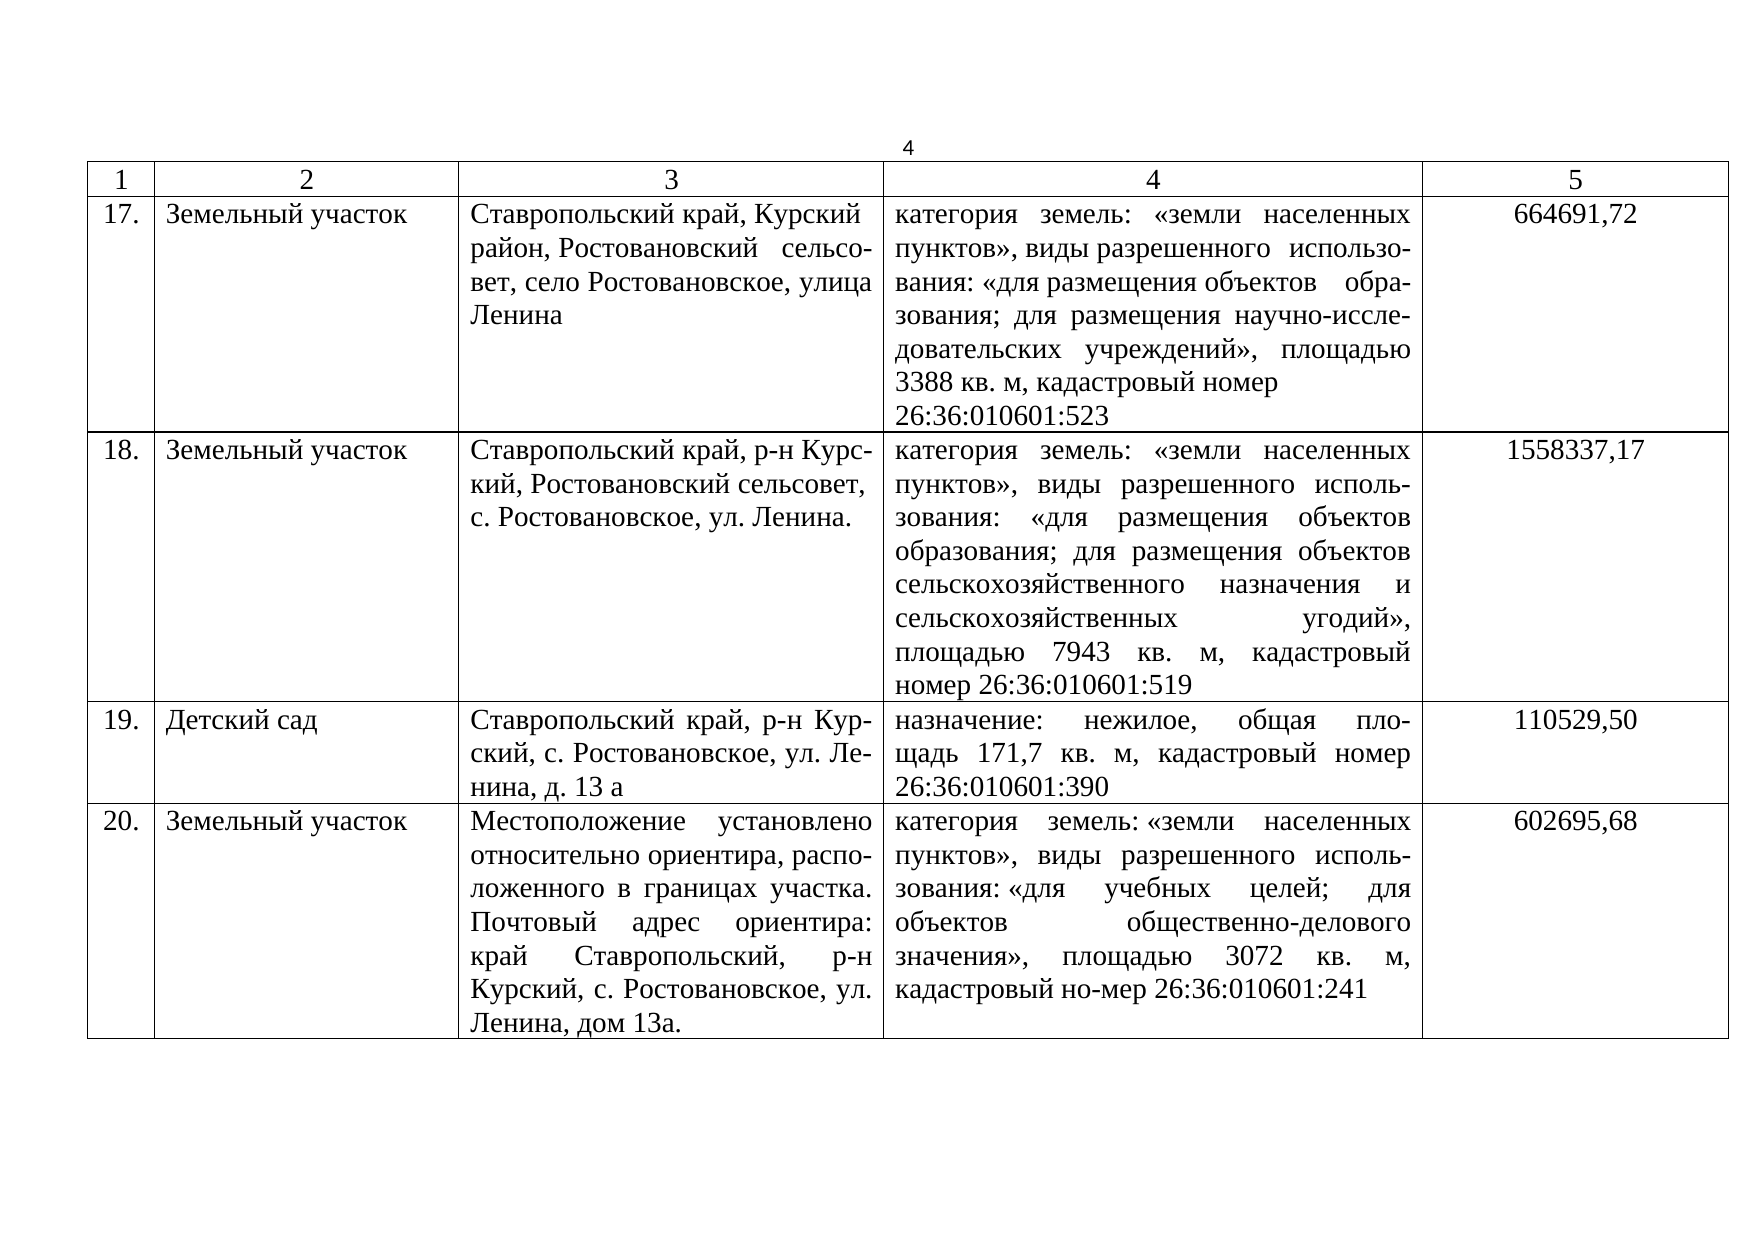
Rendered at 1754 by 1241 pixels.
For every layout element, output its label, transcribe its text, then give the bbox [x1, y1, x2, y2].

table_cell назначение: нежилое, общая пло- щадь 171,7 кв. м, кадастровый номер 26:36:010601:390 [884, 702, 1422, 802]
table_cell Детский сад [155, 702, 458, 802]
table_cell Земельный участок [155, 804, 458, 1038]
table_header 3 [459, 162, 883, 196]
table_header 1 [88, 162, 154, 196]
table_cell 110529,50 [1423, 702, 1728, 802]
table_cell 18. [88, 433, 154, 701]
table_cell категория земель: «земли населенных пунктов», виды разрешенного использо-вания: «для размещения объектов обра-зования; для размещения научно-иссле-довательских учреждений», площадью 3388 кв. м, кадастровый номер 26:36:010601:523 [884, 197, 1422, 431]
table_cell Земельный участок [155, 433, 458, 701]
table_cell 20. [88, 804, 154, 1038]
table_cell Ставропольский край, р-н Курс-кий, Ростовановский сельсовет, с. Ростовановское, ул. Ленина. [459, 433, 883, 701]
table_header 2 [155, 162, 458, 196]
table_cell Местоположение установлено относительно ориентира, распо-ложенного в границах участка. Почтовый адрес ориентира: край Ставропольский, р-н Курский, с. Ростовановское, ул. Ленина, дом 13а. [459, 804, 883, 1038]
table_cell 19. [88, 702, 154, 802]
text 4 [118, 133, 1698, 161]
table_cell 602695,68 [1423, 804, 1728, 1038]
table_header 4 [884, 162, 1422, 196]
table_cell 664691,72 [1423, 197, 1728, 431]
table_cell 17. [88, 197, 154, 431]
table_cell 1558337,17 [1423, 433, 1728, 701]
table_cell категория земель: «земли населенных пунктов», виды разрешенного исполь- зования: «для учебных целей; для объектов общественно-делового значения», площадью 3072 кв. м, кадастровый но-мер 26:36:010601:241 [884, 804, 1422, 1038]
table_header 5 [1423, 162, 1728, 196]
table_cell Земельный участок [155, 197, 458, 431]
table_cell Ставропольский край, Курский район, Ростовановский сельсо-вет, село Ростовановское, улица Ленина [459, 197, 883, 431]
table_cell категория земель: «земли населенных пунктов», виды разрешенного исполь- зования: «для размещения объектов образования; для размещения объектов сельскохозяйственного назначения и сельскохозяйственных угодий», площадью 7943 кв. м, кадастровый номер 26:36:010601:519 [884, 433, 1422, 701]
table_cell Ставропольский край, р-н Кур-ский, с. Ростовановское, ул. Ле-нина, д. 13 а [459, 702, 883, 802]
